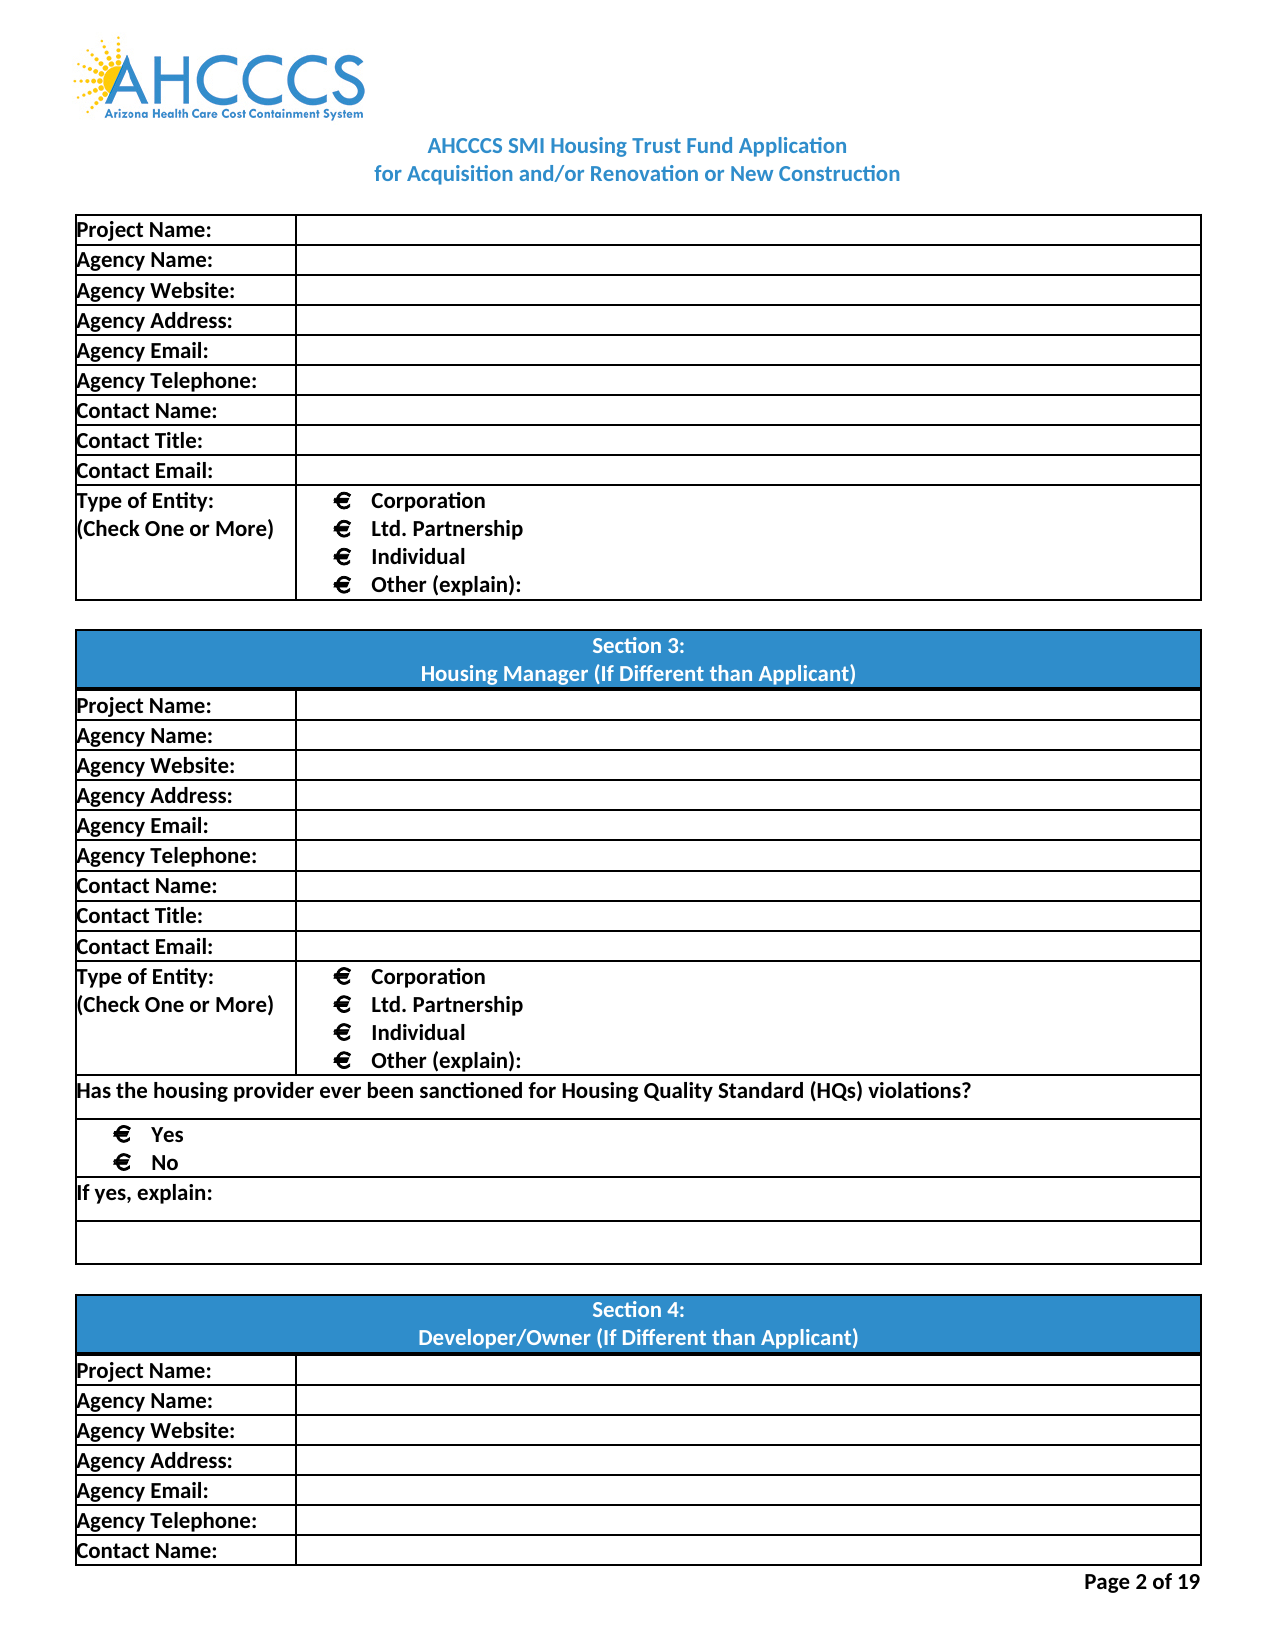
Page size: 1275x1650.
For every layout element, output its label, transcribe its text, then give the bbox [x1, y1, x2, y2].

table_cell Type of Entity: (Check One or More) [77, 962, 295, 1074]
table_cell Agency Website: [77, 751, 295, 779]
table_header [297, 1356, 1200, 1384]
table_cell Agency Address: [77, 781, 295, 809]
table_header [297, 216, 1200, 243]
table_cell [297, 396, 1200, 424]
table_cell [297, 1416, 1200, 1444]
table_cell Contact Name: [77, 872, 295, 899]
table_cell Agency Website: [77, 1416, 295, 1444]
table_cell Yes No [77, 1120, 1200, 1176]
table_cell Corporation Ltd. Partnership Individual Other (explain): [297, 962, 1200, 1074]
table_cell [297, 1536, 1200, 1564]
table_cell Agency Email: [77, 1476, 295, 1504]
table_header Project Name: [77, 216, 295, 243]
table_cell Agency Website: [77, 276, 295, 304]
table_cell [297, 306, 1200, 334]
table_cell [297, 486, 1200, 598]
table_cell Has the housing provider ever been sanctioned for Housing Quality Standard (HQs) violations? [77, 1076, 1200, 1118]
table_header Section 3: Housing Manager (If Different than Applicant) [77, 631, 1200, 687]
table_cell [297, 721, 1200, 749]
table_cell [297, 1476, 1200, 1504]
table_cell [297, 1446, 1200, 1474]
table_cell Contact Title: [77, 902, 295, 930]
table_cell [297, 932, 1200, 960]
table_cell [297, 1386, 1200, 1414]
picture [71, 32, 366, 125]
table_cell [77, 1222, 1200, 1263]
table_cell [297, 426, 1200, 454]
table_cell If yes, explain: [77, 1178, 1200, 1219]
table_cell [297, 1506, 1200, 1534]
table_cell Agency Telephone: [77, 841, 295, 869]
table_cell Contact Name: [77, 396, 295, 424]
table_cell Agency Name: [77, 1386, 295, 1414]
table_cell Agency Name: [77, 246, 295, 274]
table_cell Agency Telephone: [77, 1506, 295, 1534]
table_header [297, 691, 1200, 719]
table_cell Contact Title: [77, 426, 295, 454]
table_cell Contact Email: [77, 456, 295, 484]
table_cell [297, 872, 1200, 899]
table_cell [297, 366, 1200, 394]
table_cell Agency Email: [77, 336, 295, 364]
table_cell [297, 276, 1200, 304]
table_cell [297, 246, 1200, 274]
table_cell Agency Telephone: [77, 366, 295, 394]
table_cell [297, 902, 1200, 930]
table_header Project Name: [77, 691, 295, 719]
table_cell [297, 751, 1200, 779]
table_cell Agency Address: [77, 306, 295, 334]
table_cell [297, 811, 1200, 839]
table_cell [297, 841, 1200, 869]
table_header Project Name: [77, 1356, 295, 1384]
table_cell Type of Entity: (Check One or More) [77, 486, 295, 598]
table_cell Agency Email: [77, 811, 295, 839]
table_cell [297, 336, 1200, 364]
table_cell Agency Name: [77, 721, 295, 749]
table_header Section 4: Developer/Owner (If Different than Applicant) [77, 1296, 1200, 1352]
table_cell [297, 781, 1200, 809]
table_cell [297, 456, 1200, 484]
table_cell Agency Address: [77, 1446, 295, 1474]
table_cell Contact Name: [77, 1536, 295, 1564]
table_cell Contact Email: [77, 932, 295, 960]
